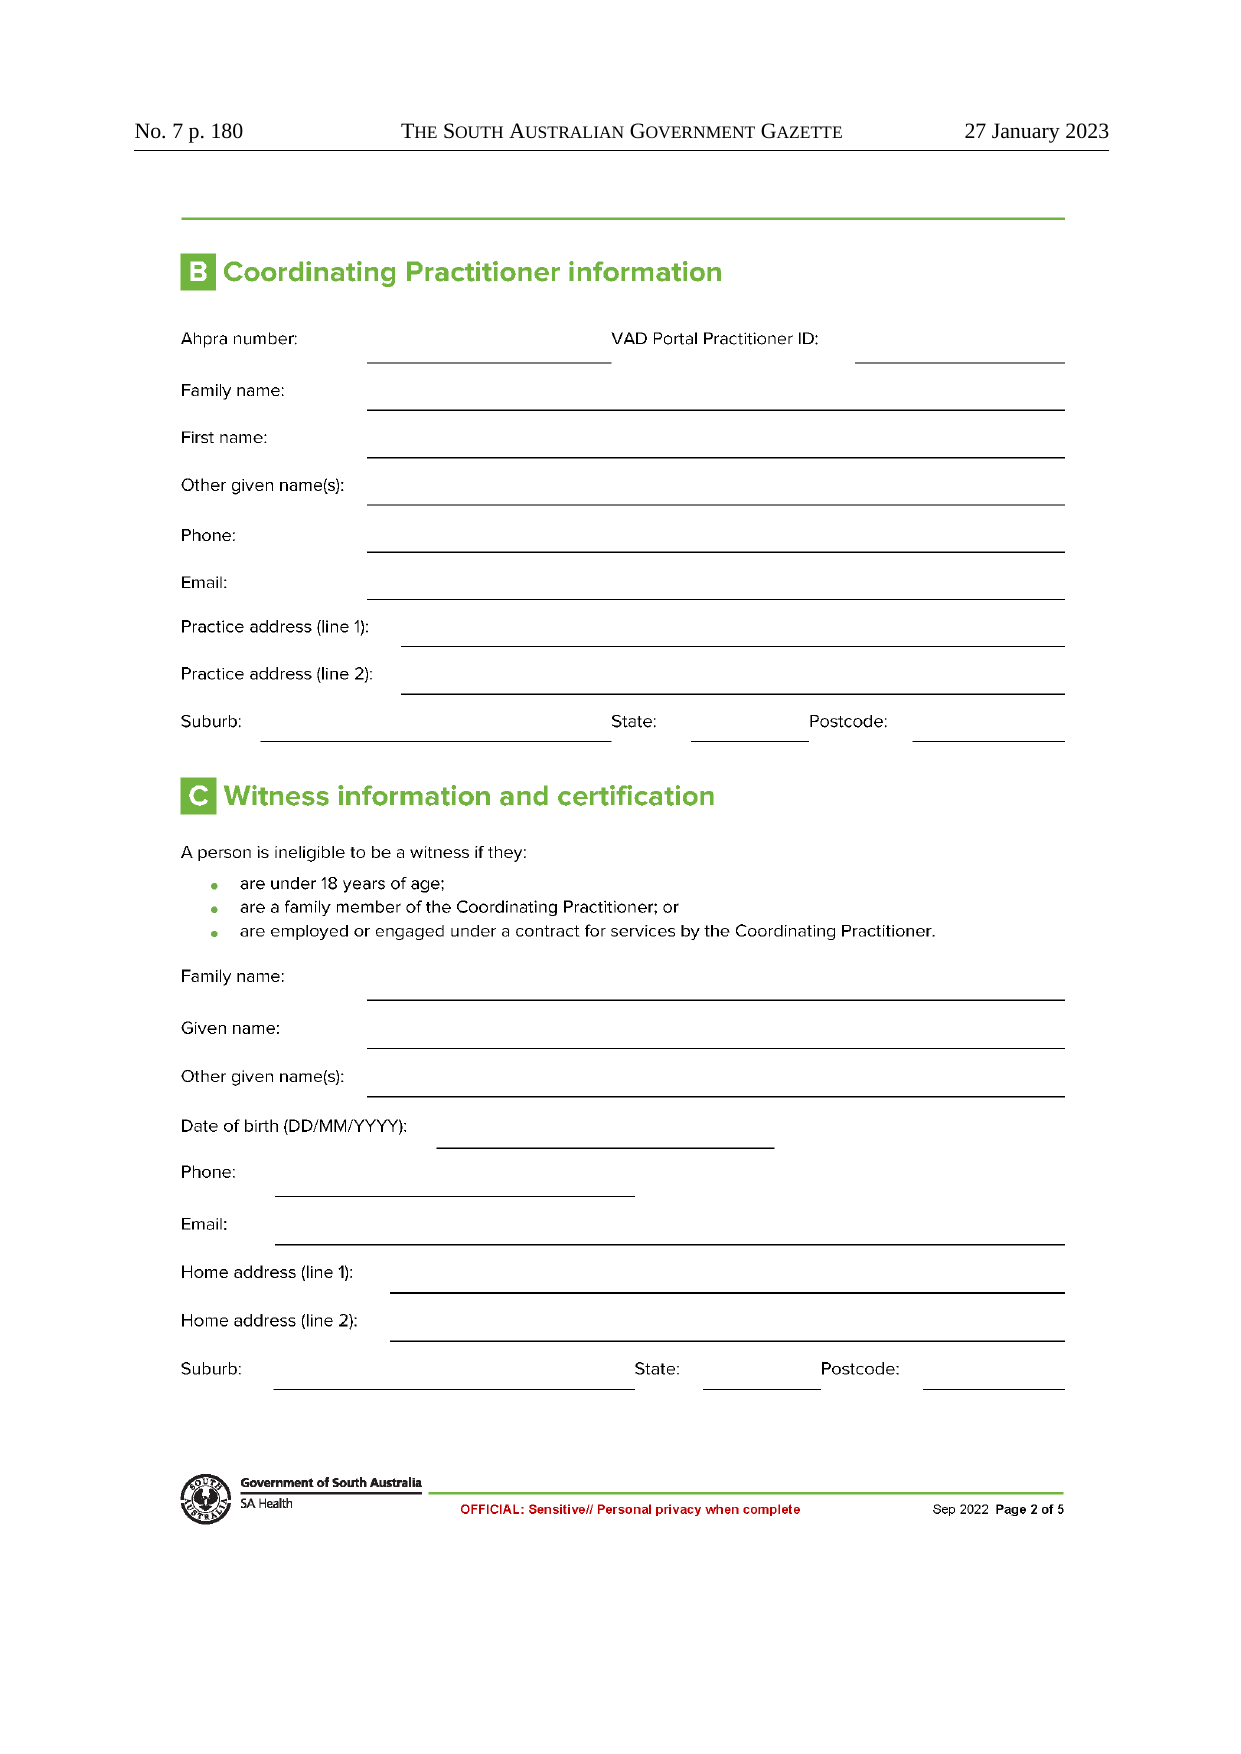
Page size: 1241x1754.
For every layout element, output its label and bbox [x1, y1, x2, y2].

picture [134, 174, 1110, 1553]
